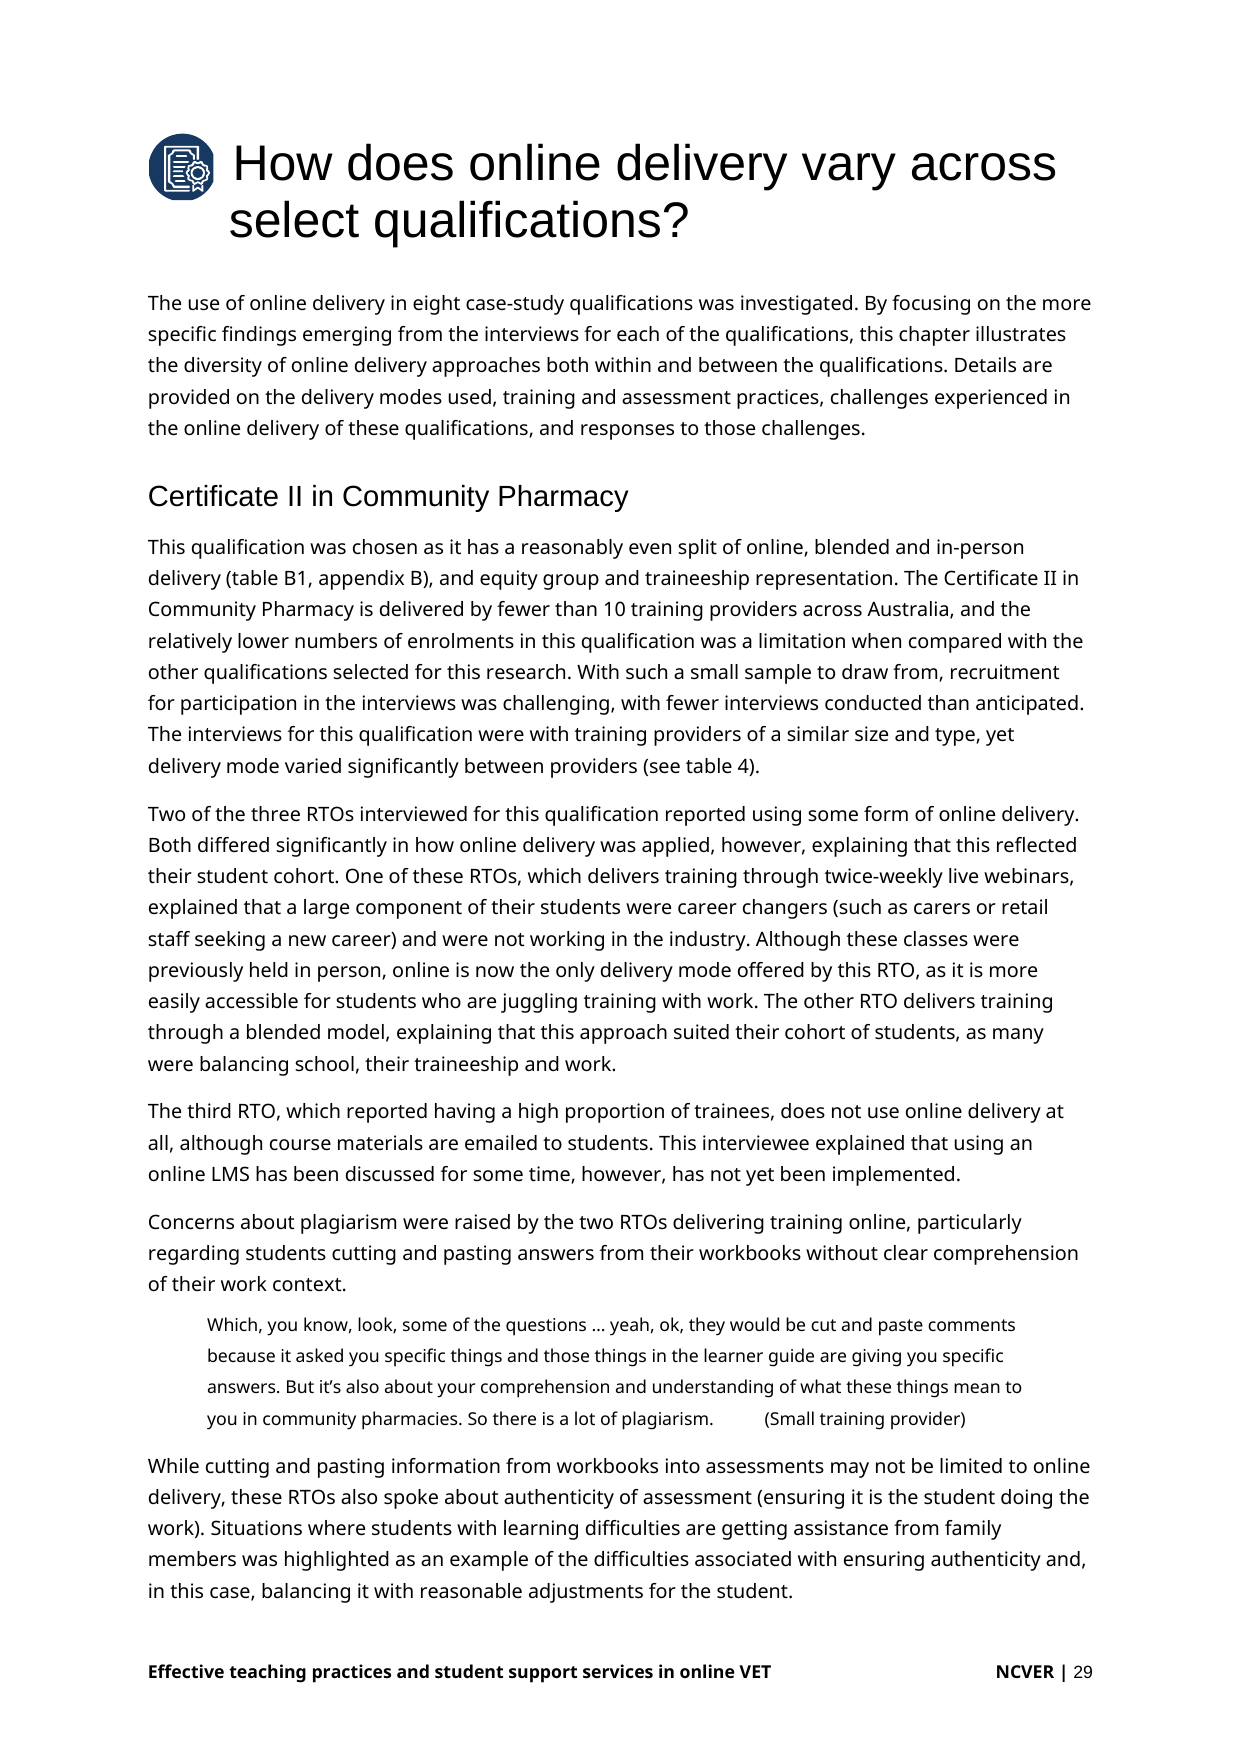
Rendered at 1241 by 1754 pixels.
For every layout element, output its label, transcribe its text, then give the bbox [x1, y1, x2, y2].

subtitle Certificate II in Community Pharmacy [148, 479, 1093, 513]
subtitle How does online delivery vary across select qualifications? [148, 133, 1092, 248]
text The third RTO, which reported having a high proportion of trainees, does not use online delivery at all, although course materials are emailed to students. This interviewee explained that using an online LMS has been discussed for some time, however, has not yet been implemented. [148, 1094, 1092, 1188]
text Two of the three RTOs interviewed for this qualification reported using some form of online delivery. Both differed significantly in how online delivery was applied, however, explaining that this reflected their student cohort. One of these RTOs, which delivers training through twice-weekly live webinars, explained that a large component of their students were career changers (such as carers or retail staff seeking a new career) and were not working in the industry. Although these classes were previously held in person, online is now the only delivery mode offered by this RTO, as it is more easily accessible for students who are juggling training with work. The other RTO delivers training through a blended model, explaining that this approach suited their cohort of students, as many were balancing school, their traineeship and work. [148, 796, 1092, 1077]
text While cutting and pasting information from workbooks into assessments may not be limited to online delivery, these RTOs also spoke about authenticity of assessment (ensuring it is the student doing the work). Situations where students with learning difficulties are getting assistance from family members was highlighted as an example of the difficulties associated with ensuring authenticity and, in this case, balancing it with reasonable adjustments for the student. [148, 1448, 1092, 1604]
text Which, you know, look, some of the questions … yeah, ok, they would be cut and paste comments because it asked you specific things and those things in the learner guide are giving you specific answers. But it’s also about your comprehension and understanding of what these things mean to you in community pharmacies. So there is a lot of plagiarism. (Small training provider) [207, 1306, 1024, 1431]
text This qualification was chosen as it has a reasonably even split of online, blended and in-person delivery (table B1, appendix B), and equity group and traineeship representation. The Certificate II in Community Pharmacy is delivered by fewer than 10 training providers across Australia, and the relatively lower numbers of enrolments in this qualification was a limitation when compared with the other qualifications selected for this research. With such a small sample to draw from, recruitment for participation in the interviews was challenging, with fewer interviews conducted than anticipated. The interviews for this qualification were with training providers of a similar size and type, yet delivery mode varied significantly between providers (see table 4). [148, 529, 1092, 779]
text The use of online delivery in eight case-study qualifications was investigated. By focusing on the more specific findings emerging from the interviews for each of the qualifications, this chapter illustrates the diversity of online delivery approaches both within and between the qualifications. Details are provided on the delivery modes used, training and assessment practices, challenges experienced in the online delivery of these qualifications, and responses to those challenges. [148, 285, 1092, 442]
text Concerns about plagiarism were raised by the two RTOs delivering training online, particularly regarding students cutting and pasting answers from their workbooks without clear comprehension of their work context. [148, 1204, 1092, 1298]
